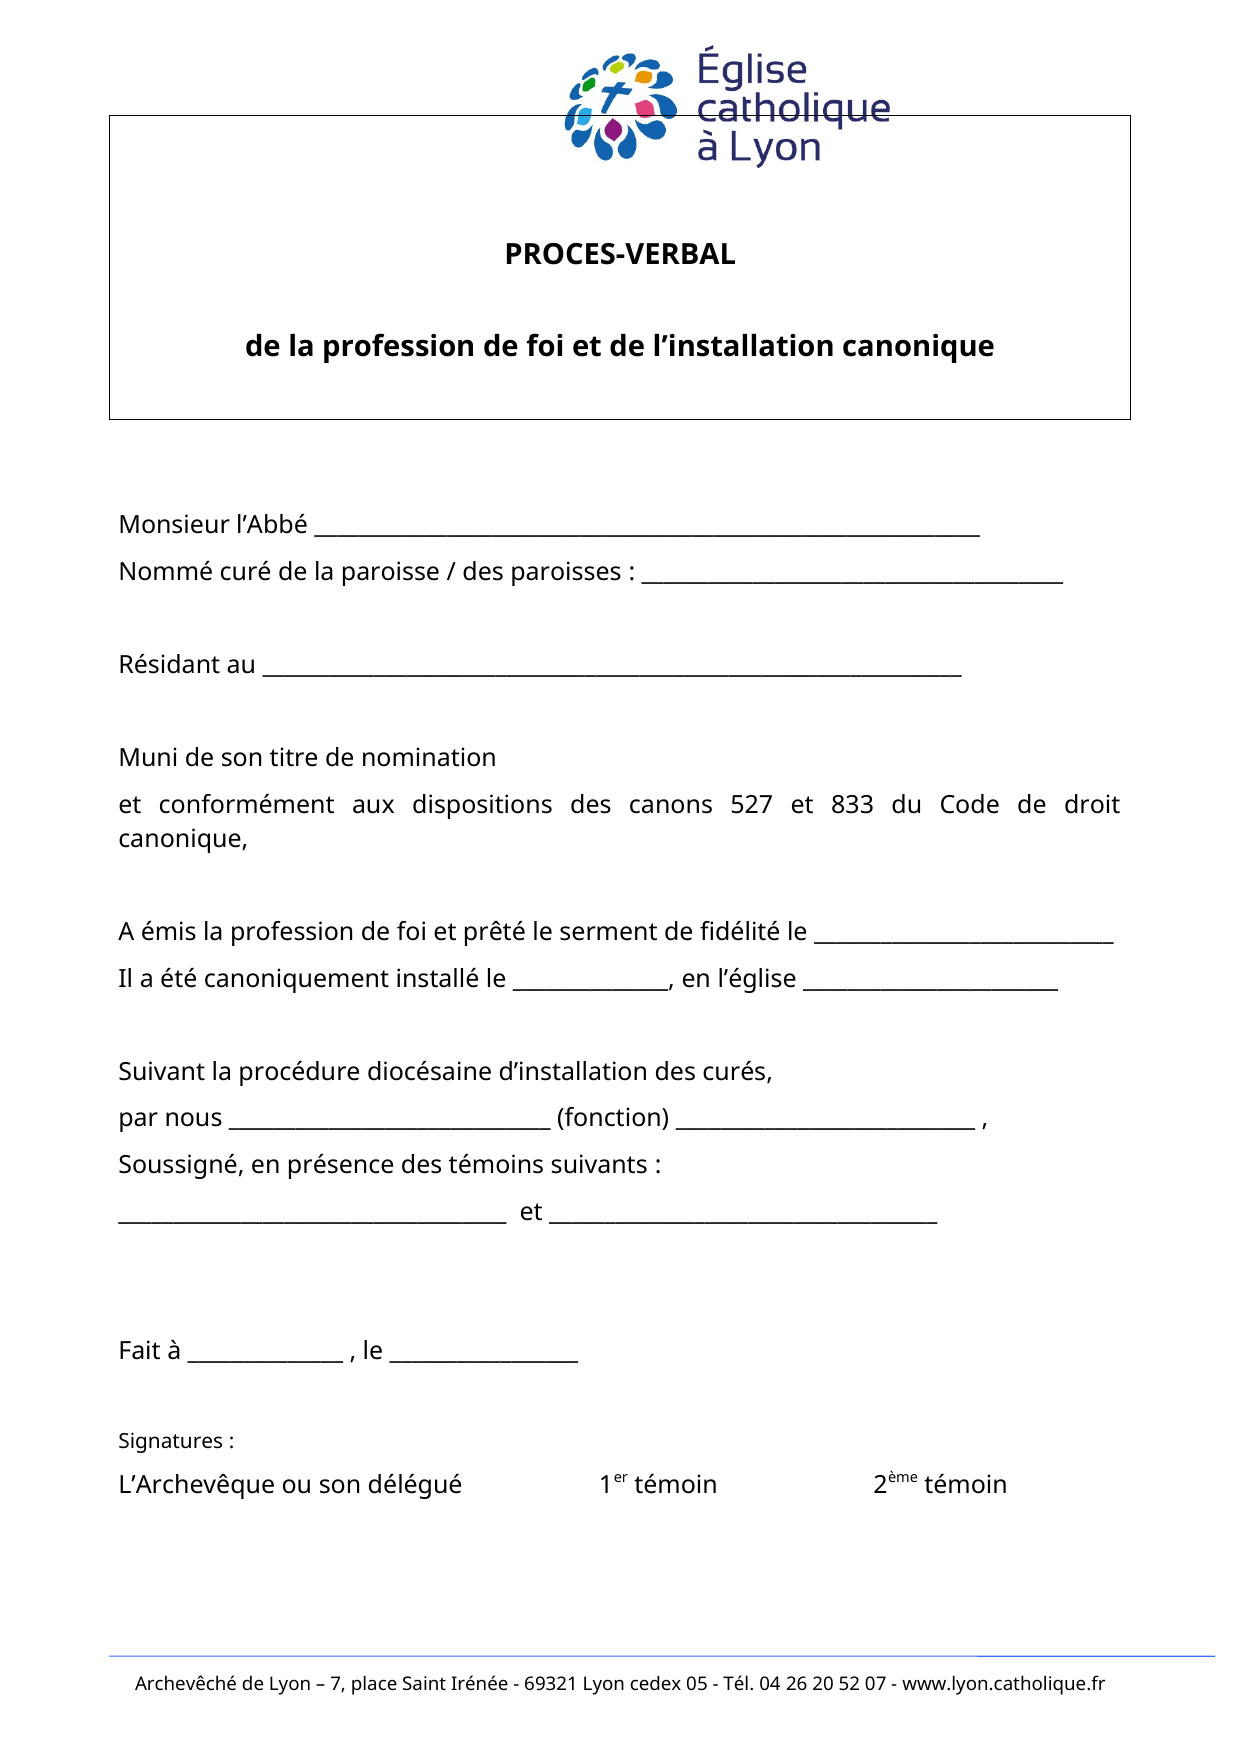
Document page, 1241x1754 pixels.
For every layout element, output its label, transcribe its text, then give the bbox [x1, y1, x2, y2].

text et conformément aux dispositions des canons 527 et 833 du Code de droit canonique, [118, 787, 1122, 855]
text Il a été canoniquement installé le ______________, en l’église _______________________ [118, 960, 1122, 994]
text Suivant la procédure diocésaine d’installation des curés, [118, 1053, 1122, 1087]
text L’Archevêque ou son délégué 1er témoin 2ème témoin [118, 1467, 1122, 1501]
text Signatures : [118, 1426, 1122, 1454]
text de la profession de foi et de l’installation canonique [110, 284, 1130, 364]
text par nous _____________________________ (fonction) ___________________________ , [118, 1100, 1122, 1134]
text Monsieur l’Abbé ____________________________________________________________ [118, 507, 1122, 541]
text PROCES-VERBAL [110, 232, 1130, 273]
text A émis la profession de foi et prêté le serment de fidélité le ___________________________ [118, 914, 1122, 948]
text Soussigné, en présence des témoins suivants : [118, 1147, 1122, 1181]
text Résidant au _______________________________________________________________ [118, 647, 1122, 681]
text Muni de son titre de nomination [118, 740, 1122, 774]
picture [74, 45, 1167, 168]
text Nommé curé de la paroisse / des paroisses : ______________________________________ [118, 554, 1122, 588]
picture [110, 116, 1130, 168]
text Fait à ______________ , le _________________ [118, 1333, 1122, 1367]
text ___________________________________ et ___________________________________ [118, 1193, 1122, 1227]
